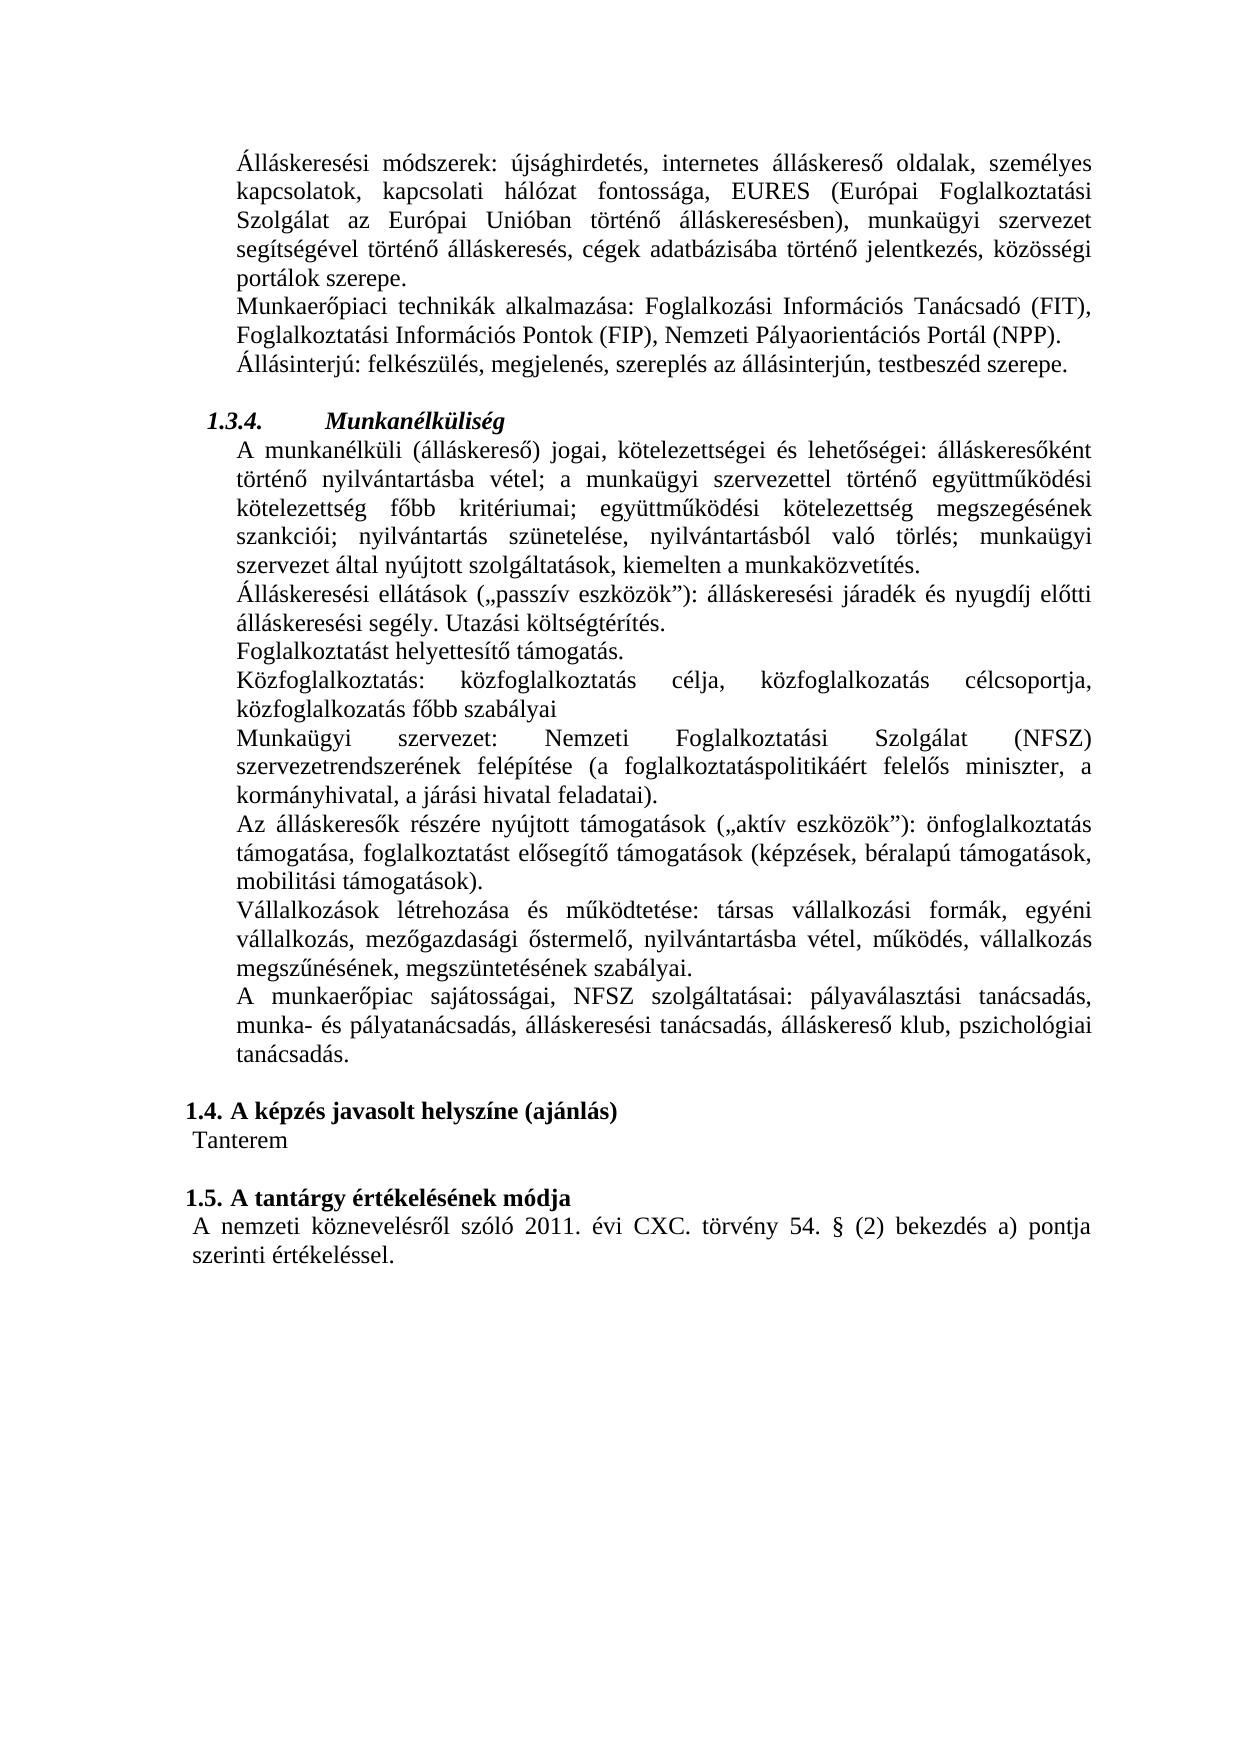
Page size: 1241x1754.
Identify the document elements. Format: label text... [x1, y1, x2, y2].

text Foglalkoztatást helyettesítő támogatás. [236, 636, 1093, 665]
text Az álláskeresők részére nyújtott támogatások („aktív eszközök”): önfoglalkoztatás támogatása, foglalkoztatást elősegítő támogatások (képzések, béralapú támogatások, mobilitási támogatások). [236, 809, 1093, 895]
text A nemzeti köznevelésről szóló 2011. évi CXC. törvény 54. § (2) bekezdés a) pontja szerinti értékeléssel. [192, 1211, 1093, 1269]
text A munkaerőpiac sajátosságai, NFSZ szolgáltatásai: pályaválasztási tanácsadás, munka- és pályatanácsadás, álláskeresési tanácsadás, álláskereső klub, pszichológiai tanácsadás. [236, 981, 1093, 1068]
text Vállalkozások létrehozása és működtetése: társas vállalkozási formák, egyéni vállalkozás, mezőgazdasági őstermelő, nyilvántartásba vétel, működés, vállalkozás megszűnésének, megszüntetésének szabályai. [236, 895, 1093, 981]
text A munkanélküli (álláskereső) jogai, kötelezettségei és lehetőségei: álláskeresőként történő nyilvántartásba vétel; a munkaügyi szervezettel történő együttműködési kötelezettség főbb kritériumai; együttműködési kötelezettség megszegésének szankciói; nyilvántartás szünetelése, nyilvántartásból való törlés; munkaügyi szervezet által nyújtott szolgáltatások, kiemelten a munkaközvetítés. [236, 435, 1093, 579]
list Munkanélküliség [207, 406, 1093, 435]
text Tanterem [192, 1125, 1093, 1154]
text Álláskeresési módszerek: újsághirdetés, internetes álláskereső oldalak, személyes kapcsolatok, kapcsolati hálózat fontossága, EURES (Európai Foglalkoztatási Szolgálat az Európai Unióban történő álláskeresésben), munkaügyi szervezet segítségével történő álláskeresés, cégek adatbázisába történő jelentkezés, közösségi portálok szerepe. [236, 148, 1093, 291]
list A tantárgy értékelésének módja [185, 1183, 1093, 1211]
text Munkaügyi szervezet: Nemzeti Foglalkoztatási Szolgálat (NFSZ) szervezetrendszerének felépítése (a foglalkoztatáspolitikáért felelős miniszter, a kormányhivatal, a járási hivatal feladatai). [236, 723, 1093, 809]
text Állásinterjú: felkészülés, megjelenés, szereplés az állásinterjún, testbeszéd szerepe. [236, 349, 1093, 378]
text Közfoglalkoztatás: közfoglalkoztatás célja, közfoglalkozatás célcsoportja, közfoglalkozatás főbb szabályai [236, 665, 1093, 723]
text Álláskeresési ellátások („passzív eszközök”): álláskeresési járadék és nyugdíj előtti álláskeresési segély. Utazási költségtérítés. [236, 579, 1093, 636]
list A képzés javasolt helyszíne (ajánlás) [185, 1096, 1093, 1125]
text Munkaerőpiaci technikák alkalmazása: Foglalkozási Információs Tanácsadó (FIT), Foglalkoztatási Információs Pontok (FIP), Nemzeti Pályaorientációs Portál (NPP). [236, 291, 1093, 349]
